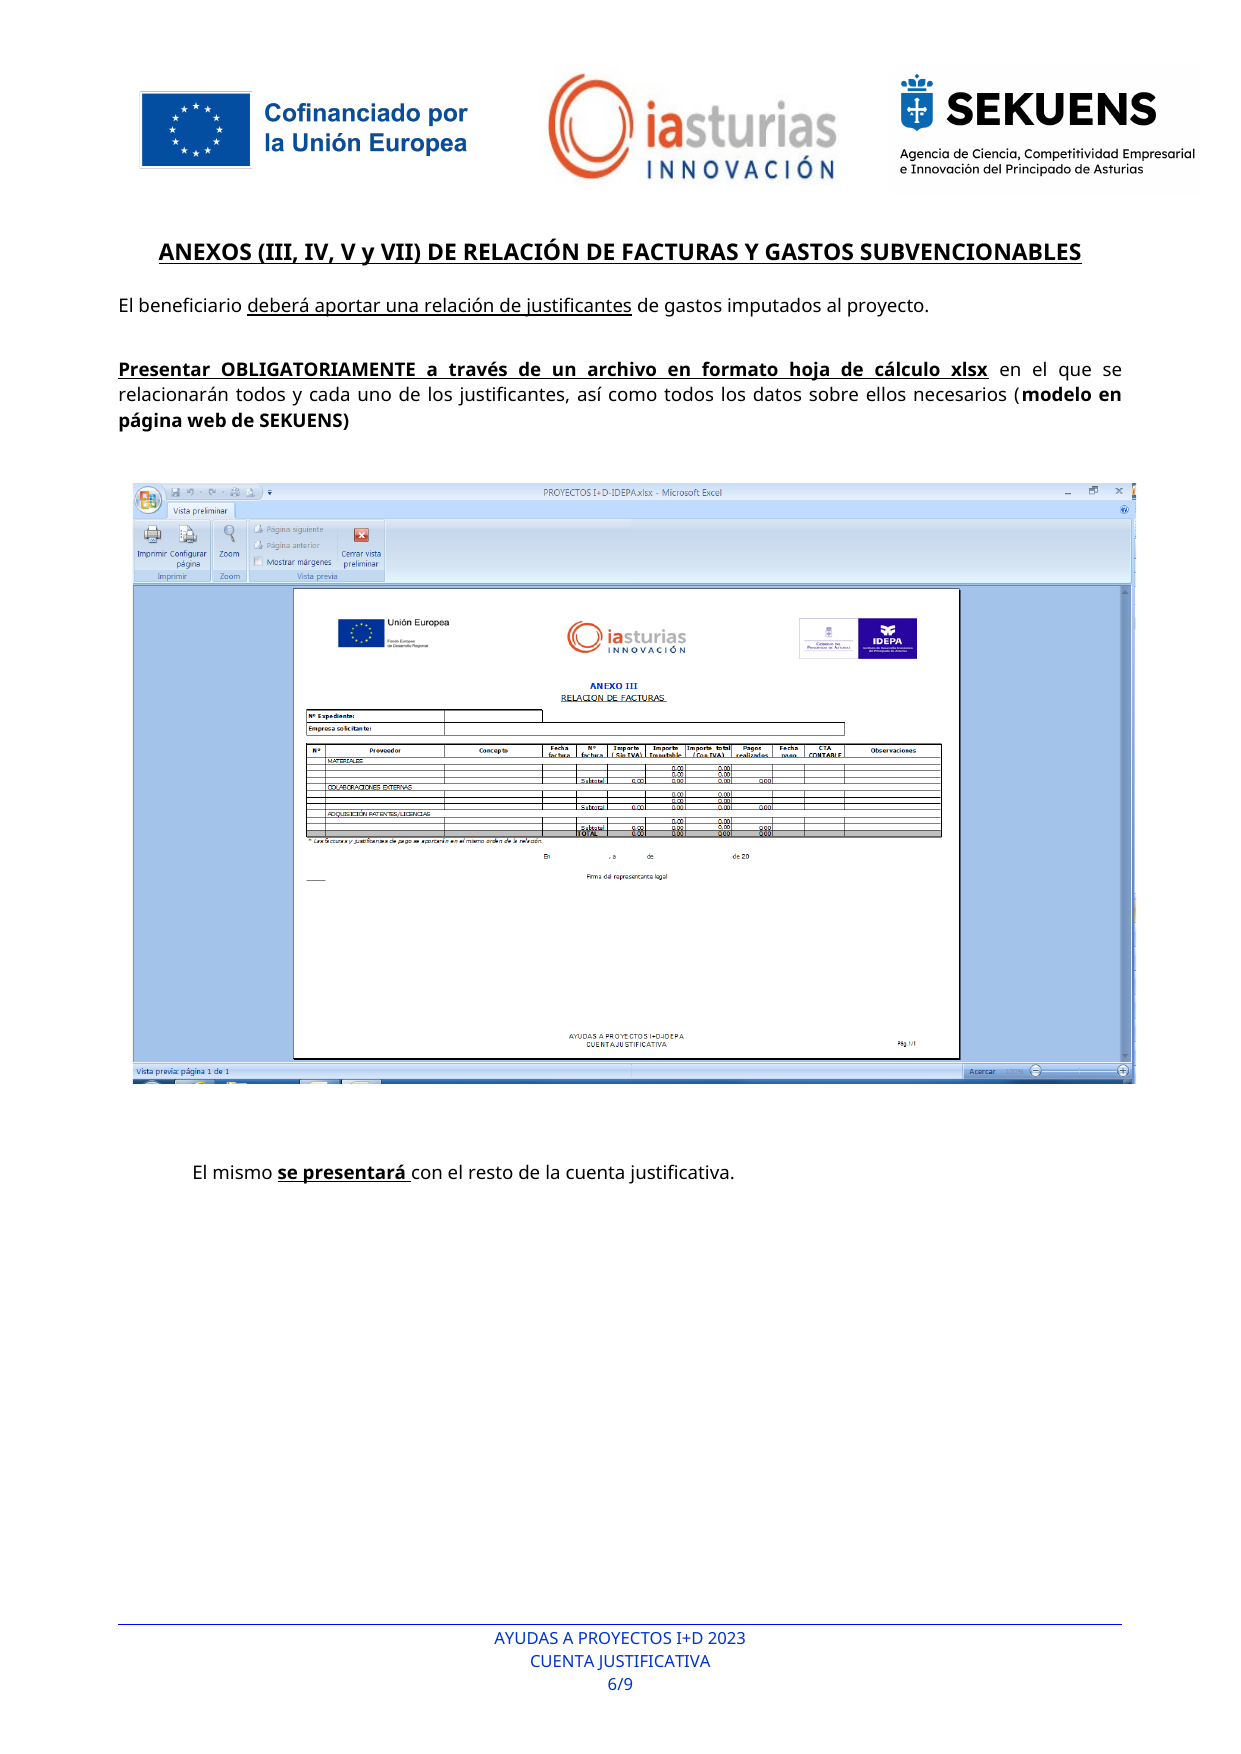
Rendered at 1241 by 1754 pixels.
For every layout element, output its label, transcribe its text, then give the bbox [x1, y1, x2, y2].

text ANEXOS (III, IV, V y VII) DE RELACIÓN DE FACTURAS Y GASTOS SUBVENCIONABLES [118, 236, 1122, 267]
picture [889, 66, 1203, 194]
text Presentar OBLIGATORIAMENTE a través de un archivo en formato hoja de cálculo xlsx en el que se relacionarán todos y cada uno de los justificantes, así como todos los datos sobre ellos necesarios (modelo en página web de SEKUENS) [118, 356, 1122, 433]
picture [539, 65, 843, 201]
text El beneficiario deberá aportar una relación de justificantes de gastos imputados al proyecto. [118, 292, 1122, 318]
text El mismo se presentará con el resto de la cuenta justificativa. [192, 1159, 1122, 1185]
picture [132, 483, 1137, 1084]
picture [129, 89, 517, 171]
